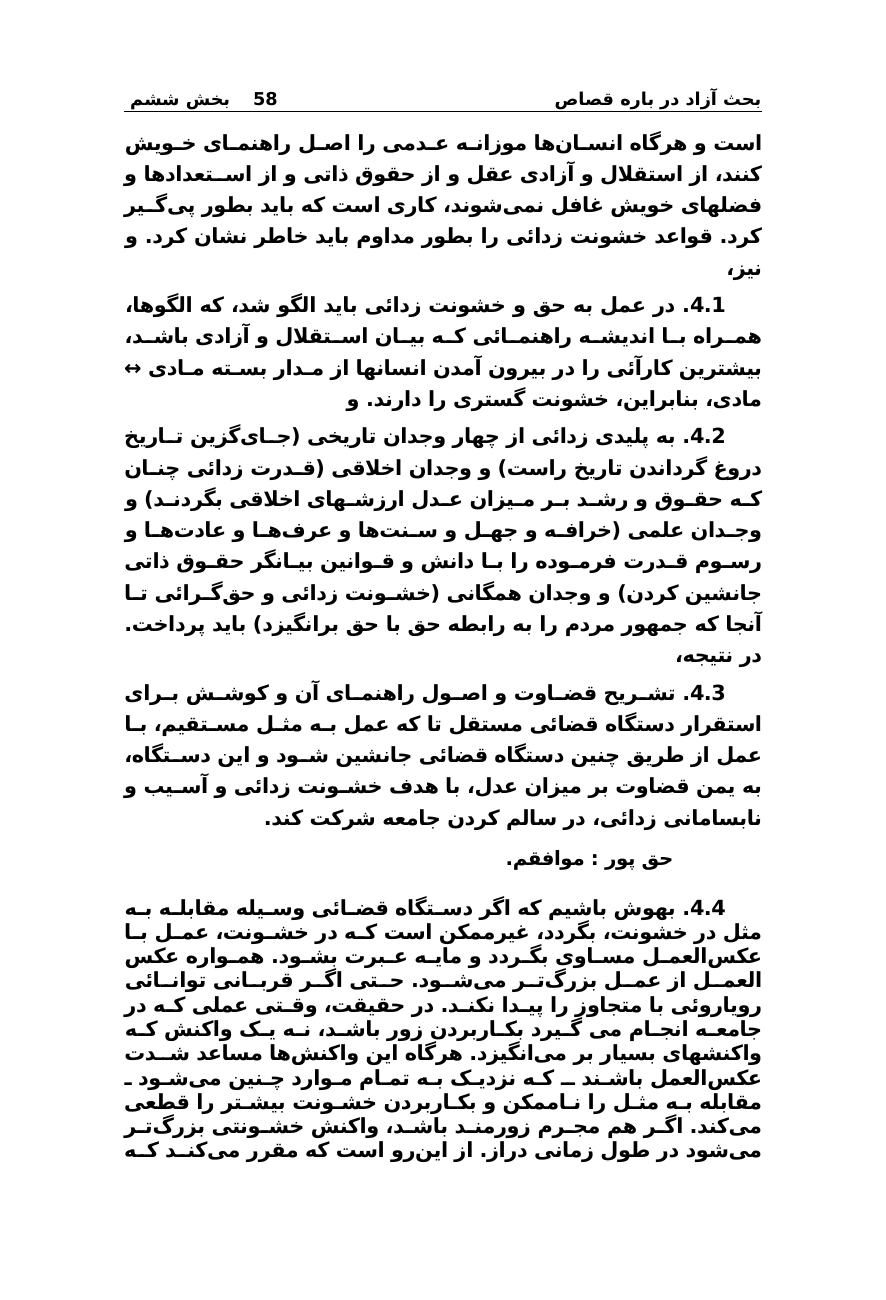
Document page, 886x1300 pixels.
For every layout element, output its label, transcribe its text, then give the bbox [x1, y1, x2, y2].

text 4.1. در عمل به حق و خشونت زدائی باید الگو شد، که الگوها، همراه با اندیشه راهنمائی که بیان استقلال و آزادی باشد، بیشترین کارآئی را در بیرون آمدن انسانها از مدار بسته مادی ↔ مادی، بنابراین، خشونت گستری را دارند. و [124, 287, 762, 412]
text 4.2. به پلیدی زدائی از چهار وجدان تاریخی (جای‌گزین تاریخ دروغ گرداندن تاریخ راست) و وجدان اخلاقی (قدرت زدائی چنان که حقوق و رشد بر میزان عدل ارزشهای اخلاقی بگردند) و وجدان علمی (خرافه و جهل و سنت‌ها و عرف‌ها و عادت‌‌ها و رسوم قدرت فرموده را با دانش و قوانین بیانگر حقوق ذاتی جانشین کردن) و وجدان همگانی (خشونت زدائی و حق‌گرائی تا آنجا که جمهور مردم را به رابطه حق با حق برانگیزد) باید پرداخت. در نتیجه، [124, 419, 762, 669]
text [124, 125, 762, 281]
text حق پور : موافقم. [124, 844, 673, 871]
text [124, 896, 762, 1163]
text 4.3. تشریح قضاوت و اصول راهنمای آن و کوشش برای استقرار دستگاه قضائی مستقل تا که عمل به مثل مستقیم، با عمل از طریق چنین دستگاه قضائی جانشین شود و این دستگاه، به یمن قضاوت بر میزان عدل، با هدف خشونت زدائی و آسیب و نابسامانی زدائی، در سالم کردن جامعه شرکت کند. [124, 675, 762, 831]
